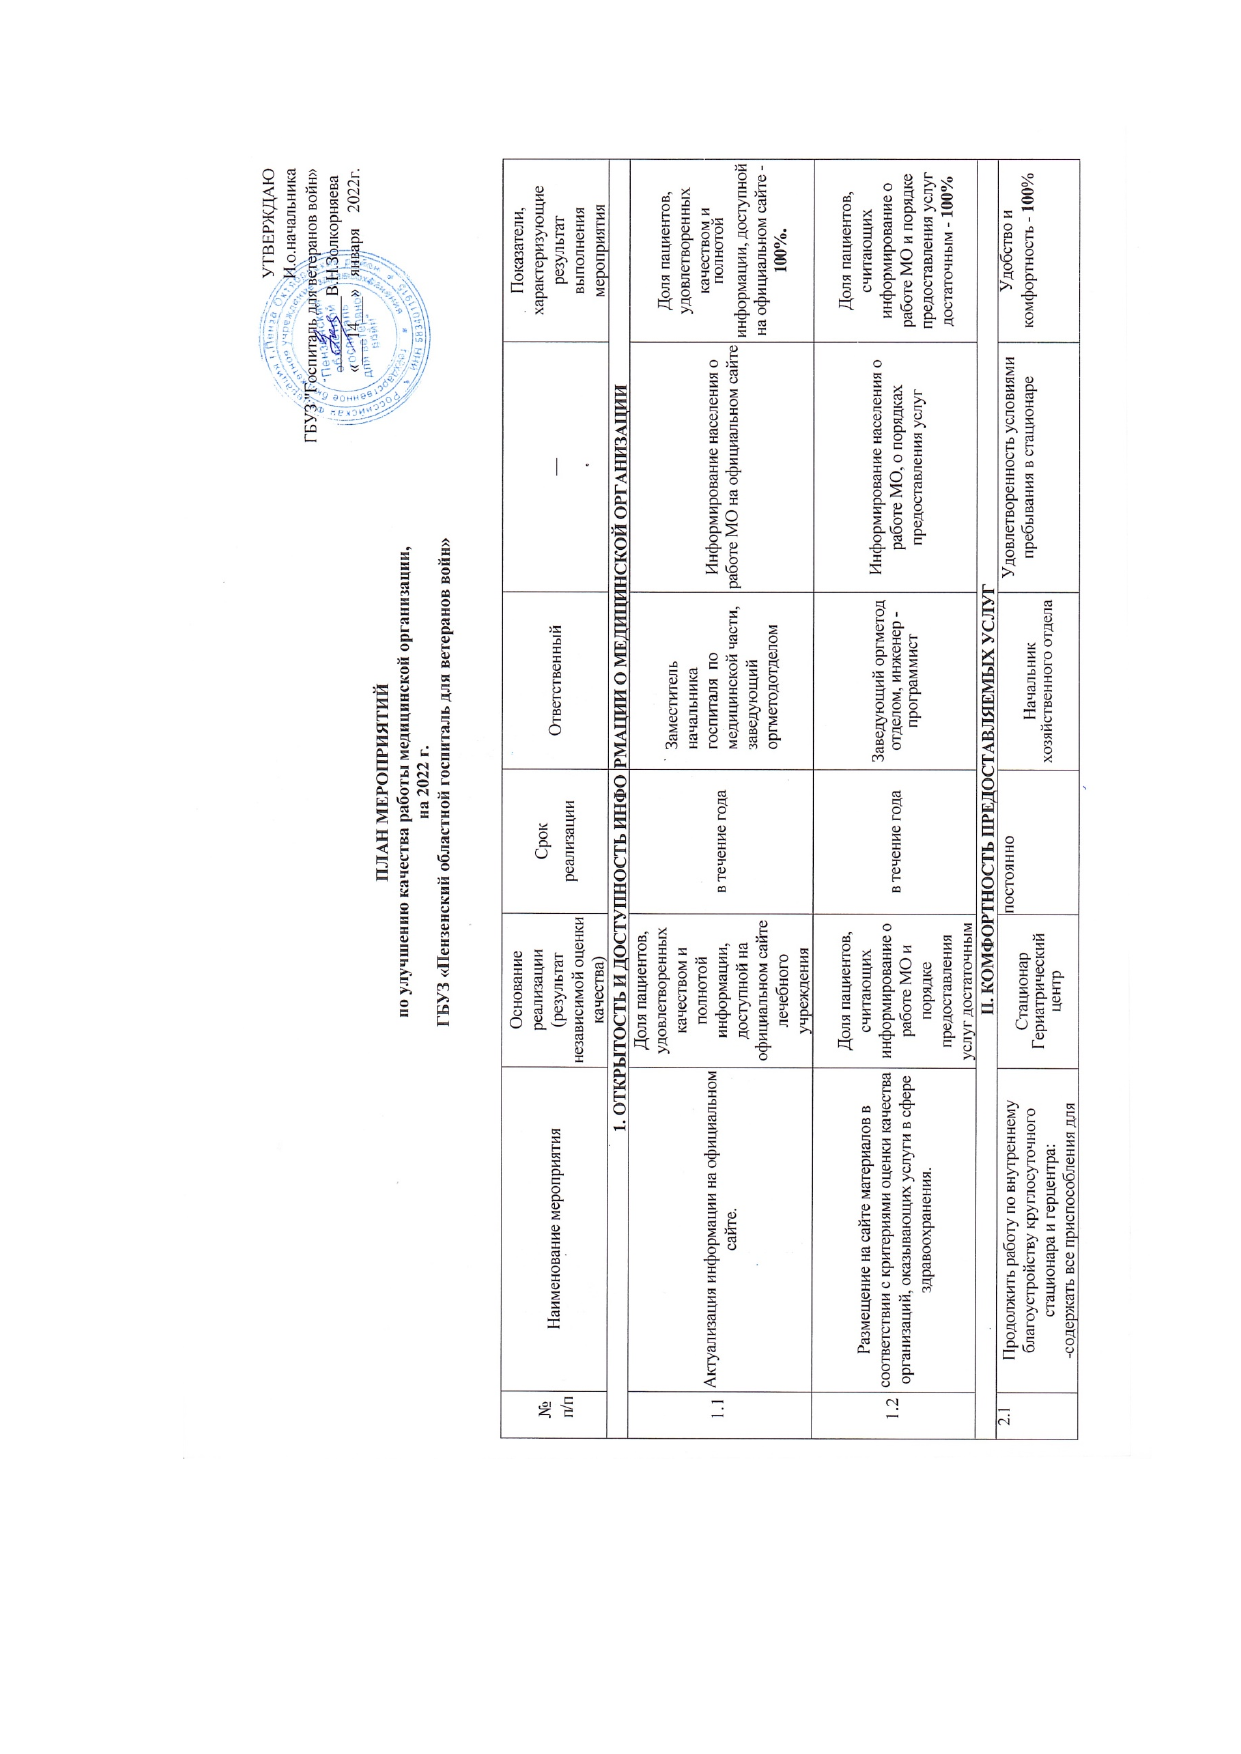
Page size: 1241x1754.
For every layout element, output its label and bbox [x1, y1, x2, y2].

picture [177, 118, 1152, 1459]
